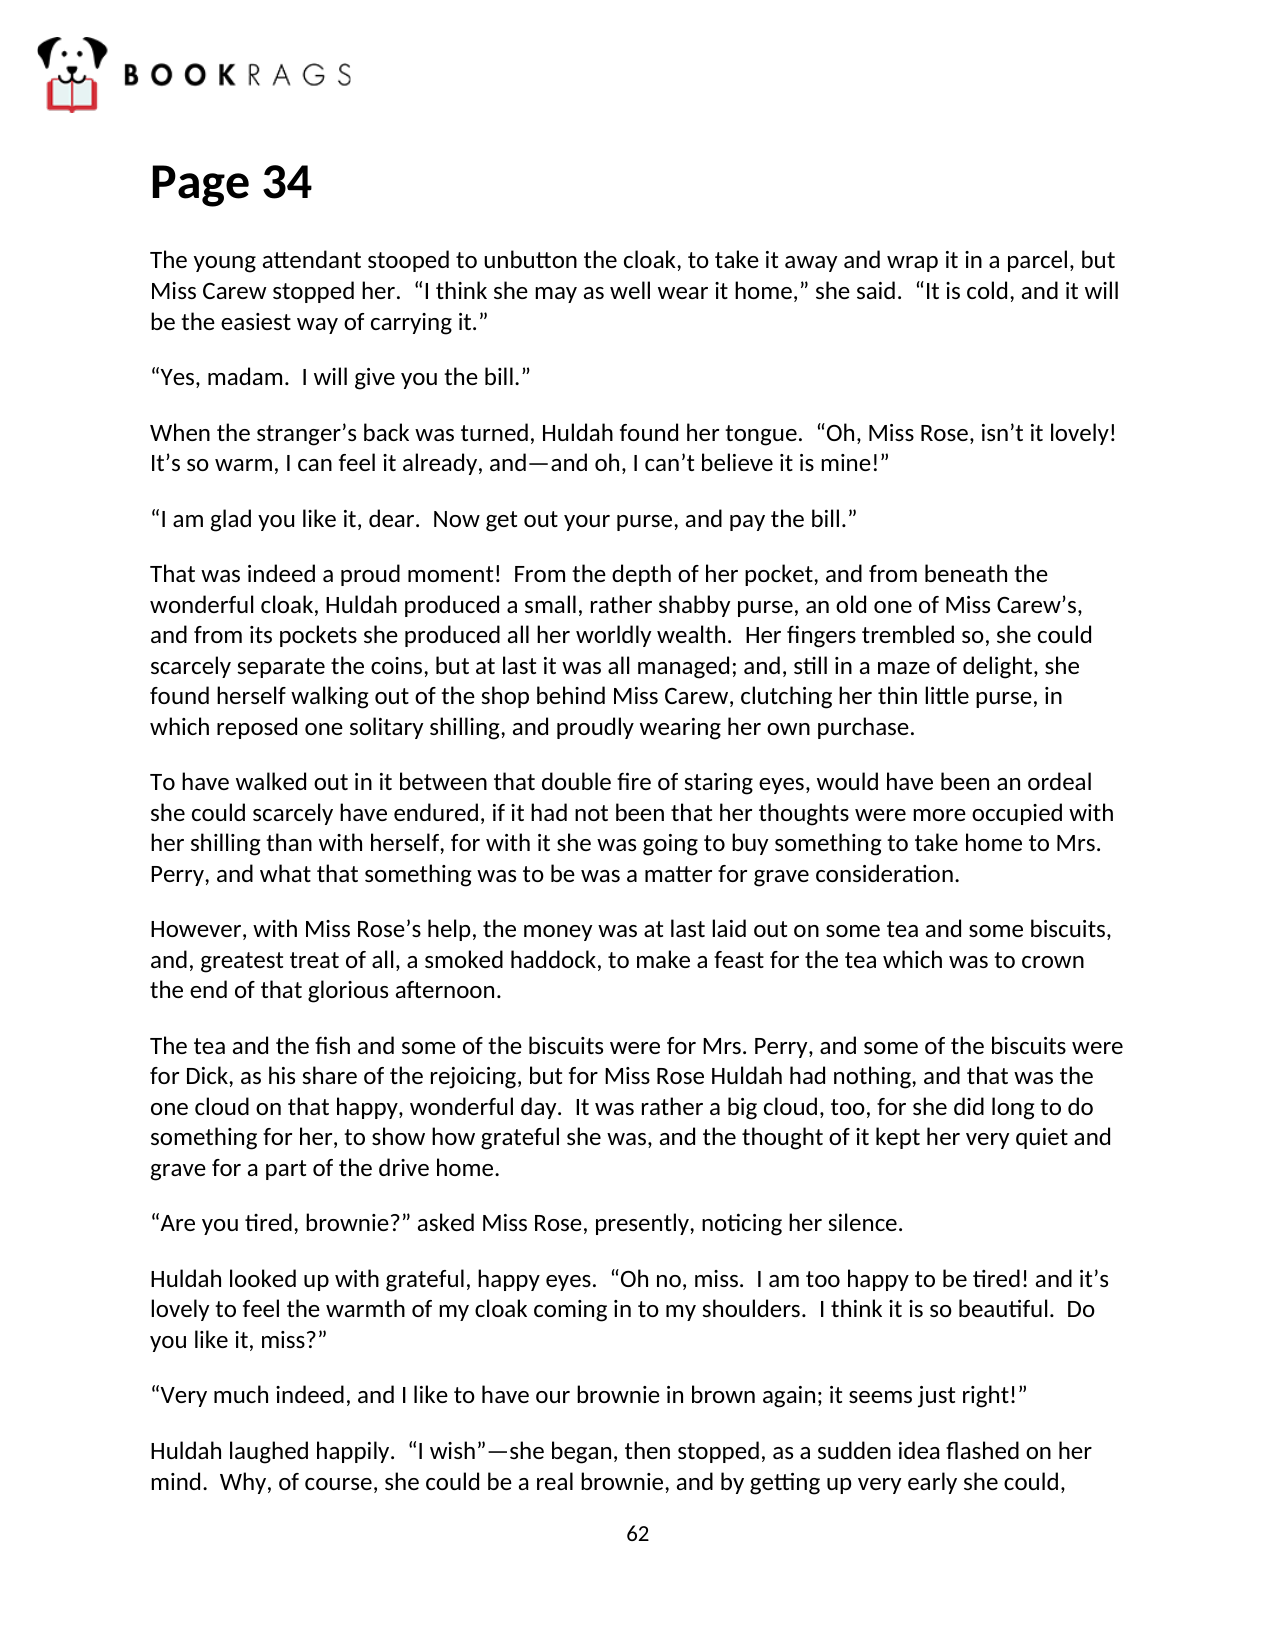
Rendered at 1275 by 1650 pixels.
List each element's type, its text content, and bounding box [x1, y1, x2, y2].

text “I am glad you like it, dear. Now get out your purse, and pay the bill.” [150, 503, 1125, 533]
text When the stranger’s back was turned, Huldah found her tongue. “Oh, Miss Rose, isn’t it lovely! It’s so warm, I can feel it already, and—­and oh, I can’t believe it is mine!” [150, 417, 1125, 478]
text “Yes, madam. I will give you the bill.” [150, 361, 1125, 392]
text To have walked out in it between that double fire of staring eyes, would have been an ordeal she could scarcely have endured, if it had not been that her thoughts were more occupied with her shilling than with herself, for with it she was going to buy something to take home to Mrs. Perry, and what that something was to be was a matter for grave consideration. [150, 766, 1125, 888]
text However, with Miss Rose’s help, the money was at last laid out on some tea and some biscuits, and, greatest treat of all, a smoked haddock, to make a feast for the tea which was to crown the end of that glorious afternoon. [150, 913, 1125, 1005]
text “Are you tired, brownie?” asked Miss Rose, presently, noticing her silence. [150, 1208, 1125, 1238]
text The tea and the fish and some of the biscuits were for Mrs. Perry, and some of the biscuits were for Dick, as his share of the rejoicing, but for Miss Rose Huldah had nothing, and that was the one cloud on that happy, wonderful day. It was rather a big cloud, too, for she did long to do something for her, to show how grateful she was, and the thought of it kept her very quiet and grave for a part of the drive home. [150, 1030, 1125, 1183]
text “Very much indeed, and I like to have our brownie in brown again; it seems just right!” [150, 1380, 1125, 1410]
text Huldah looked up with grateful, happy eyes. “Oh no, miss. I am too happy to be tired! and it’s lovely to feel the warmth of my cloak coming in to my shoulders. I think it is so beautiful. Do you like it, miss?” [150, 1263, 1125, 1355]
text The young attendant stooped to unbutton the cloak, to take it away and wrap it in a parcel, but Miss Carew stopped her. “I think she may as well wear it home,” she said. “It is cold, and it will be the easiest way of carrying it.” [150, 244, 1125, 336]
text Page 34 [150, 150, 1125, 211]
picture [37, 37, 351, 113]
text That was indeed a proud moment! From the depth of her pocket, and from beneath the wonderful cloak, Huldah produced a small, rather shabby purse, an old one of Miss Carew’s, and from its pockets she produced all her worldly wealth. Her fingers trembled so, she could scarcely separate the coins, but at last it was all managed; and, still in a maze of delight, she found herself walking out of the shop behind Miss Carew, clutching her thin little purse, in which reposed one solitary shilling, and proudly wearing her own purchase. [150, 558, 1125, 741]
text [150, 1435, 1125, 1496]
